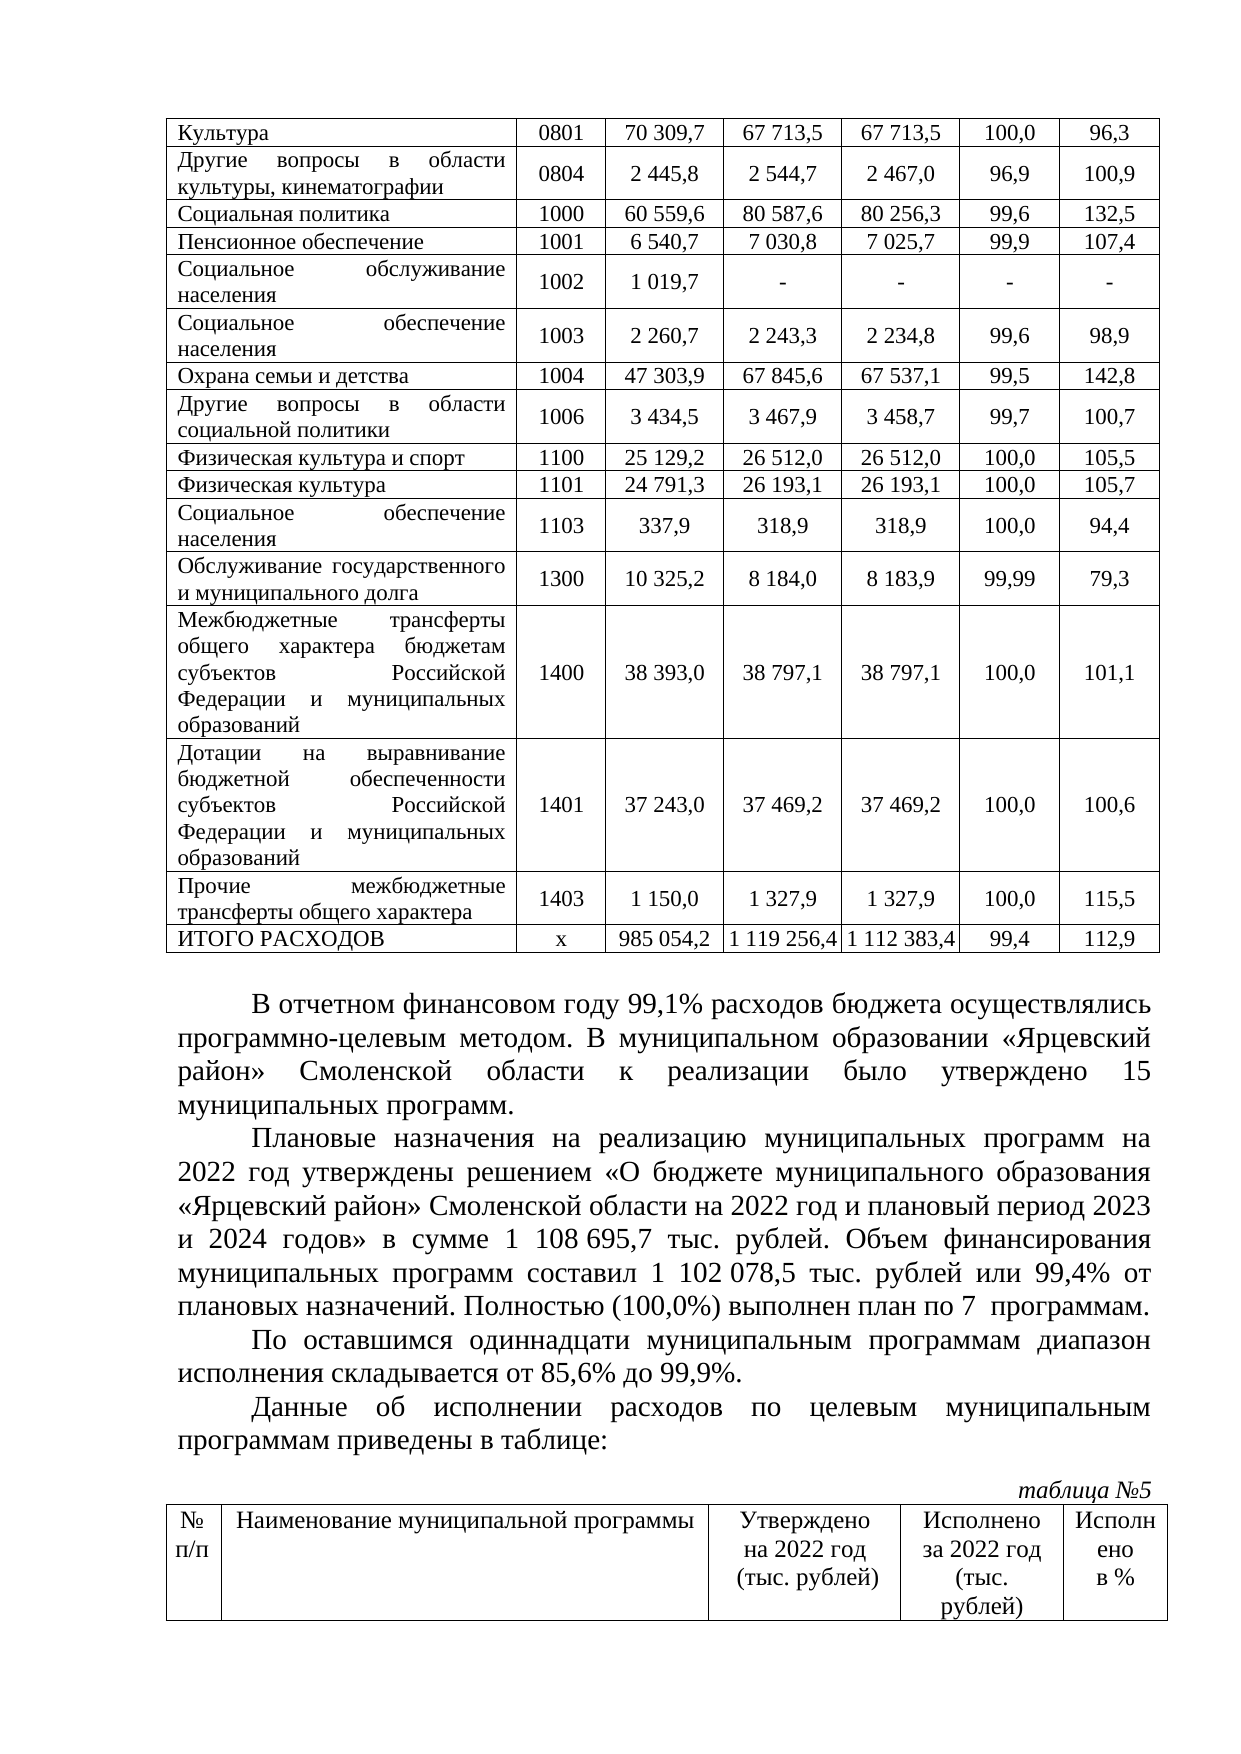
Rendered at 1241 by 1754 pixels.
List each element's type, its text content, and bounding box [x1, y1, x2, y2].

table_cell Социальная политика [167, 200, 516, 227]
table_cell 7 030,8 [724, 228, 841, 254]
table_cell 1 112 383,4 [842, 925, 959, 952]
table_cell 99,5 [960, 363, 1059, 389]
table_cell 67 537,1 [842, 363, 959, 389]
table_cell 1003 [517, 309, 605, 362]
table_cell - [960, 255, 1059, 308]
table_cell 96,3 [1060, 119, 1159, 146]
table_cell 47 303,9 [606, 363, 723, 389]
table_cell 80 256,3 [842, 200, 959, 227]
table_cell 1400 [517, 606, 605, 738]
table_cell 38 393,0 [606, 606, 723, 738]
table_cell 1101 [517, 471, 605, 497]
table_cell 318,9 [842, 499, 959, 551]
table_cell 100,0 [960, 471, 1059, 497]
table_cell 100,9 [1060, 147, 1159, 199]
table_cell 100,0 [960, 119, 1059, 146]
table_cell 1 150,0 [606, 872, 723, 924]
table_cell 0801 [517, 119, 605, 146]
table_cell 1100 [517, 444, 605, 470]
table_cell 6 540,7 [606, 228, 723, 254]
table_cell 8 184,0 [724, 552, 841, 605]
table_cell 318,9 [724, 499, 841, 551]
table_cell 100,7 [1060, 390, 1159, 443]
table_cell 99,99 [960, 552, 1059, 605]
table_cell 1001 [517, 228, 605, 254]
table_cell 98,9 [1060, 309, 1159, 362]
table_cell 3 434,5 [606, 390, 723, 443]
table_cell 79,3 [1060, 552, 1159, 605]
table_cell 3 467,9 [724, 390, 841, 443]
table_cell х [517, 925, 605, 952]
table_cell Обслуживание государственного и муниципального долга [167, 552, 516, 605]
table_cell 2 243,3 [724, 309, 841, 362]
table_header Исполнено в % [1064, 1505, 1167, 1620]
table_cell 2 260,7 [606, 309, 723, 362]
table_cell 101,1 [1060, 606, 1159, 738]
table_cell Межбюджетные трансферты общего характера бюджетам субъектов Российской Федерации и муниципальных образований [167, 606, 516, 738]
table_cell 25 129,2 [606, 444, 723, 470]
table_cell 0804 [517, 147, 605, 199]
list таблица №5 [177, 1475, 1152, 1504]
table_cell Прочие межбюджетные трансферты общего характера [167, 872, 516, 924]
table_cell - [724, 255, 841, 308]
table_cell 100,0 [960, 499, 1059, 551]
table_cell 99,9 [960, 228, 1059, 254]
table_cell Пенсионное обеспечение [167, 228, 516, 254]
table_cell 26 193,1 [842, 471, 959, 497]
list В отчетном финансовом году 99,1% расходов бюджета осуществлялись программно-целевым методом. В муниципальном образовании «Ярцевский район» Смоленской области к реализации было утверждено 15 муниципальных программ. [177, 986, 1152, 1121]
table_header Наименование муниципальной программы [222, 1505, 708, 1620]
table_cell 1 019,7 [606, 255, 723, 308]
list Данные об исполнении расходов по целевым муниципальным программам приведены в таблице: [177, 1389, 1152, 1456]
table_cell 1004 [517, 363, 605, 389]
table_header Утверждено на 2022 год (тыс. рублей) [709, 1505, 900, 1620]
table_cell 26 512,0 [724, 444, 841, 470]
table_cell - [1060, 255, 1159, 308]
table_cell 37 469,2 [842, 739, 959, 871]
table_cell 100,0 [960, 872, 1059, 924]
table_cell Социальное обеспечение населения [167, 499, 516, 551]
table_cell 112,9 [1060, 925, 1159, 952]
table_cell 100,0 [960, 739, 1059, 871]
table_cell Охрана семьи и детства [167, 363, 516, 389]
table_cell 38 797,1 [842, 606, 959, 738]
list Плановые назначения на реализацию муниципальных программ на 2022 год утверждены решением «О бюджете муниципального образования «Ярцевский район» Смоленской области на 2022 год и плановый период 2023 и 2024 годов» в сумме 1 108 695,7 тыс. рублей. Объем финансирования муниципальных программ составил 1 102 078,5 тыс. рублей или 99,4% от плановых назначений. Полностью (100,0%) выполнен план по 7 программам. [177, 1121, 1152, 1322]
table_cell 100,0 [960, 606, 1059, 738]
table_header Исполнено за 2022 год (тыс. рублей) [901, 1505, 1063, 1620]
table_cell 105,7 [1060, 471, 1159, 497]
table_cell 337,9 [606, 499, 723, 551]
table_cell 107,4 [1060, 228, 1159, 254]
table_cell 100,0 [960, 444, 1059, 470]
table_cell 99,7 [960, 390, 1059, 443]
table_cell 7 025,7 [842, 228, 959, 254]
table_cell 1401 [517, 739, 605, 871]
table_cell - [842, 255, 959, 308]
table_cell 99,6 [960, 309, 1059, 362]
table_cell 105,5 [1060, 444, 1159, 470]
table_header № п/п [167, 1505, 221, 1620]
table_cell Дотации на выравнивание бюджетной обеспеченности субъектов Российской Федерации и муниципальных образований [167, 739, 516, 871]
table_cell 142,8 [1060, 363, 1159, 389]
table_cell 115,5 [1060, 872, 1159, 924]
table_cell 132,5 [1060, 200, 1159, 227]
table_cell 1 119 256,4 [724, 925, 841, 952]
table_cell Социальное обслуживание населения [167, 255, 516, 308]
table_cell 1 327,9 [842, 872, 959, 924]
table_cell Другие вопросы в области социальной политики [167, 390, 516, 443]
table_cell Культура [167, 119, 516, 146]
table_cell 99,4 [960, 925, 1059, 952]
table_cell 2 445,8 [606, 147, 723, 199]
table_cell 2 467,0 [842, 147, 959, 199]
table_cell 985 054,2 [606, 925, 723, 952]
table_cell 10 325,2 [606, 552, 723, 605]
table_cell 1 327,9 [724, 872, 841, 924]
table_cell 94,4 [1060, 499, 1159, 551]
table_cell 37 243,0 [606, 739, 723, 871]
table_cell 37 469,2 [724, 739, 841, 871]
table_cell 67 845,6 [724, 363, 841, 389]
table_cell 80 587,6 [724, 200, 841, 227]
table_cell 24 791,3 [606, 471, 723, 497]
table_cell 1000 [517, 200, 605, 227]
table_cell 1300 [517, 552, 605, 605]
table_cell 1103 [517, 499, 605, 551]
table_cell 1006 [517, 390, 605, 443]
list По оставшимся одиннадцати муниципальным программам диапазон исполнения складывается от 85,6% до 99,9%. [177, 1322, 1152, 1389]
table_cell 38 797,1 [724, 606, 841, 738]
table_cell 1002 [517, 255, 605, 308]
table_cell 67 713,5 [724, 119, 841, 146]
table_cell 70 309,7 [606, 119, 723, 146]
table_cell Социальное обеспечение населения [167, 309, 516, 362]
table_cell 100,6 [1060, 739, 1159, 871]
table_cell 60 559,6 [606, 200, 723, 227]
table_cell 26 193,1 [724, 471, 841, 497]
table_cell 96,9 [960, 147, 1059, 199]
table_cell 8 183,9 [842, 552, 959, 605]
table_cell 2 234,8 [842, 309, 959, 362]
table_cell 99,6 [960, 200, 1059, 227]
table_cell Физическая культура и спорт [167, 444, 516, 470]
table_cell 1403 [517, 872, 605, 924]
table_cell ИТОГО РАСХОДОВ [167, 925, 516, 952]
table_cell 67 713,5 [842, 119, 959, 146]
table_cell 3 458,7 [842, 390, 959, 443]
table_cell 26 512,0 [842, 444, 959, 470]
table_cell Другие вопросы в области культуры, кинематографии [167, 147, 516, 199]
table_cell Физическая культура [167, 471, 516, 497]
table_cell 2 544,7 [724, 147, 841, 199]
